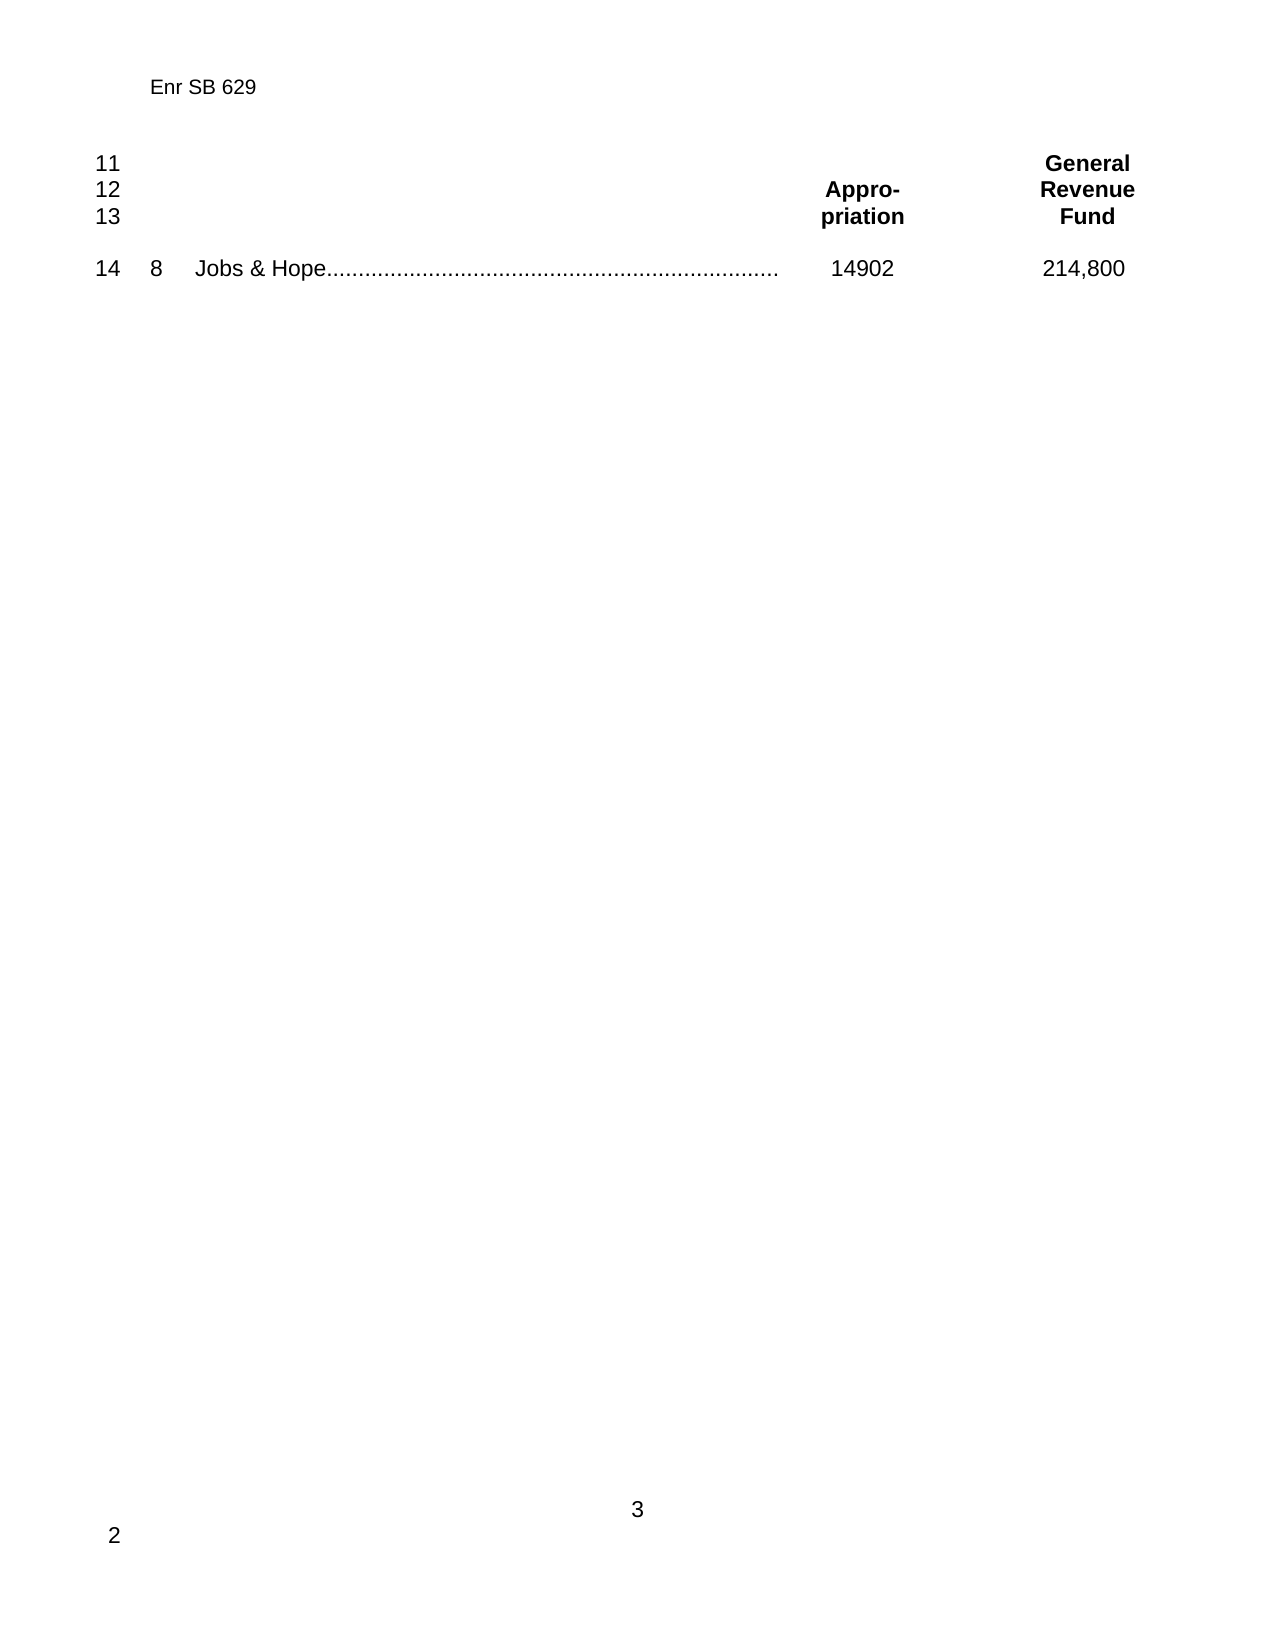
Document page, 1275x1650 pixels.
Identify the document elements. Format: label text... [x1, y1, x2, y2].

text priation Fund [150, 203, 1125, 229]
text Appro- Revenue [150, 176, 1125, 203]
text 8 Jobs & Hope 14902 214,800 [150, 255, 1125, 282]
text General [150, 150, 1125, 176]
